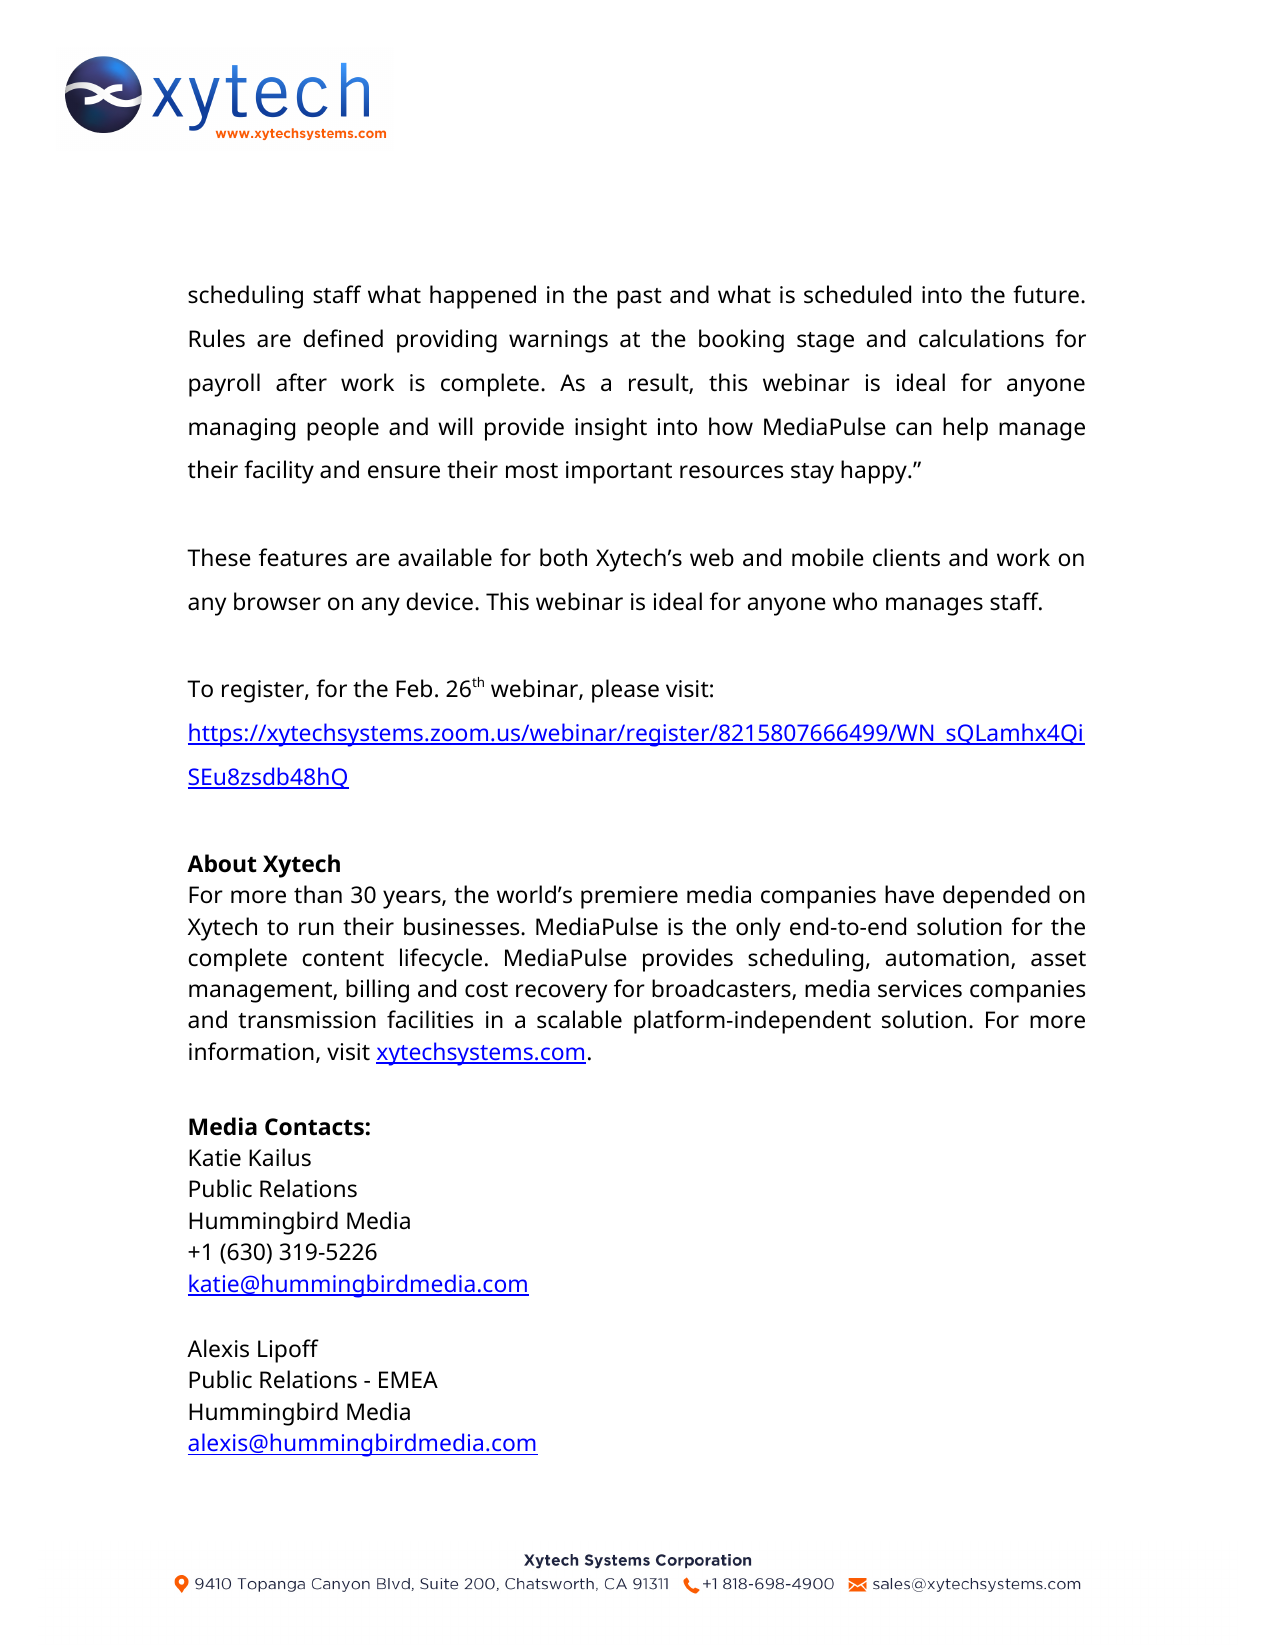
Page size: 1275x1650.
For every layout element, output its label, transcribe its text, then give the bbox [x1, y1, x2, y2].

text About Xytech [187, 848, 1087, 879]
text Hummingbird Media [187, 1396, 1087, 1427]
text These features are available for both Xytech’s web and mobile clients and work on any browser on any device. This webinar is ideal for anyone who manages staff. [187, 542, 1087, 617]
text Public Relations [187, 1173, 1087, 1204]
text To register, for the Feb. 26th webinar, please visit: https://xytechsystems.zoom.us/webinar/register/8215807666499/WN_sQLamhx4QiSEu8zsdb48hQ [187, 673, 1087, 792]
text katie@hummingbirdmedia.com [187, 1267, 1087, 1333]
text alexis@hummingbirdmedia.com [187, 1427, 1087, 1458]
text Katie Kailus [187, 1142, 1087, 1173]
text For more than 30 years, the world’s premiere media companies have depended on Xytech to run their businesses. MediaPulse is the only end-to-end solution for the complete content lifecycle. MediaPulse provides scheduling, automation, asset management, billing and cost recovery for broadcasters, media services companies and transmission facilities in a scalable platform-independent solution. For more information, visit xytechsystems.com. [187, 879, 1087, 1067]
text Hummingbird Media [187, 1205, 1087, 1236]
text Media Contacts: [187, 1111, 1087, 1142]
picture [56, 47, 394, 151]
text Public Relations - EMEA [187, 1364, 1087, 1396]
picture [37, 1541, 1238, 1645]
text +1 (630) 319-5226 [187, 1236, 1087, 1267]
text Alexis Lipoff [187, 1333, 1087, 1364]
